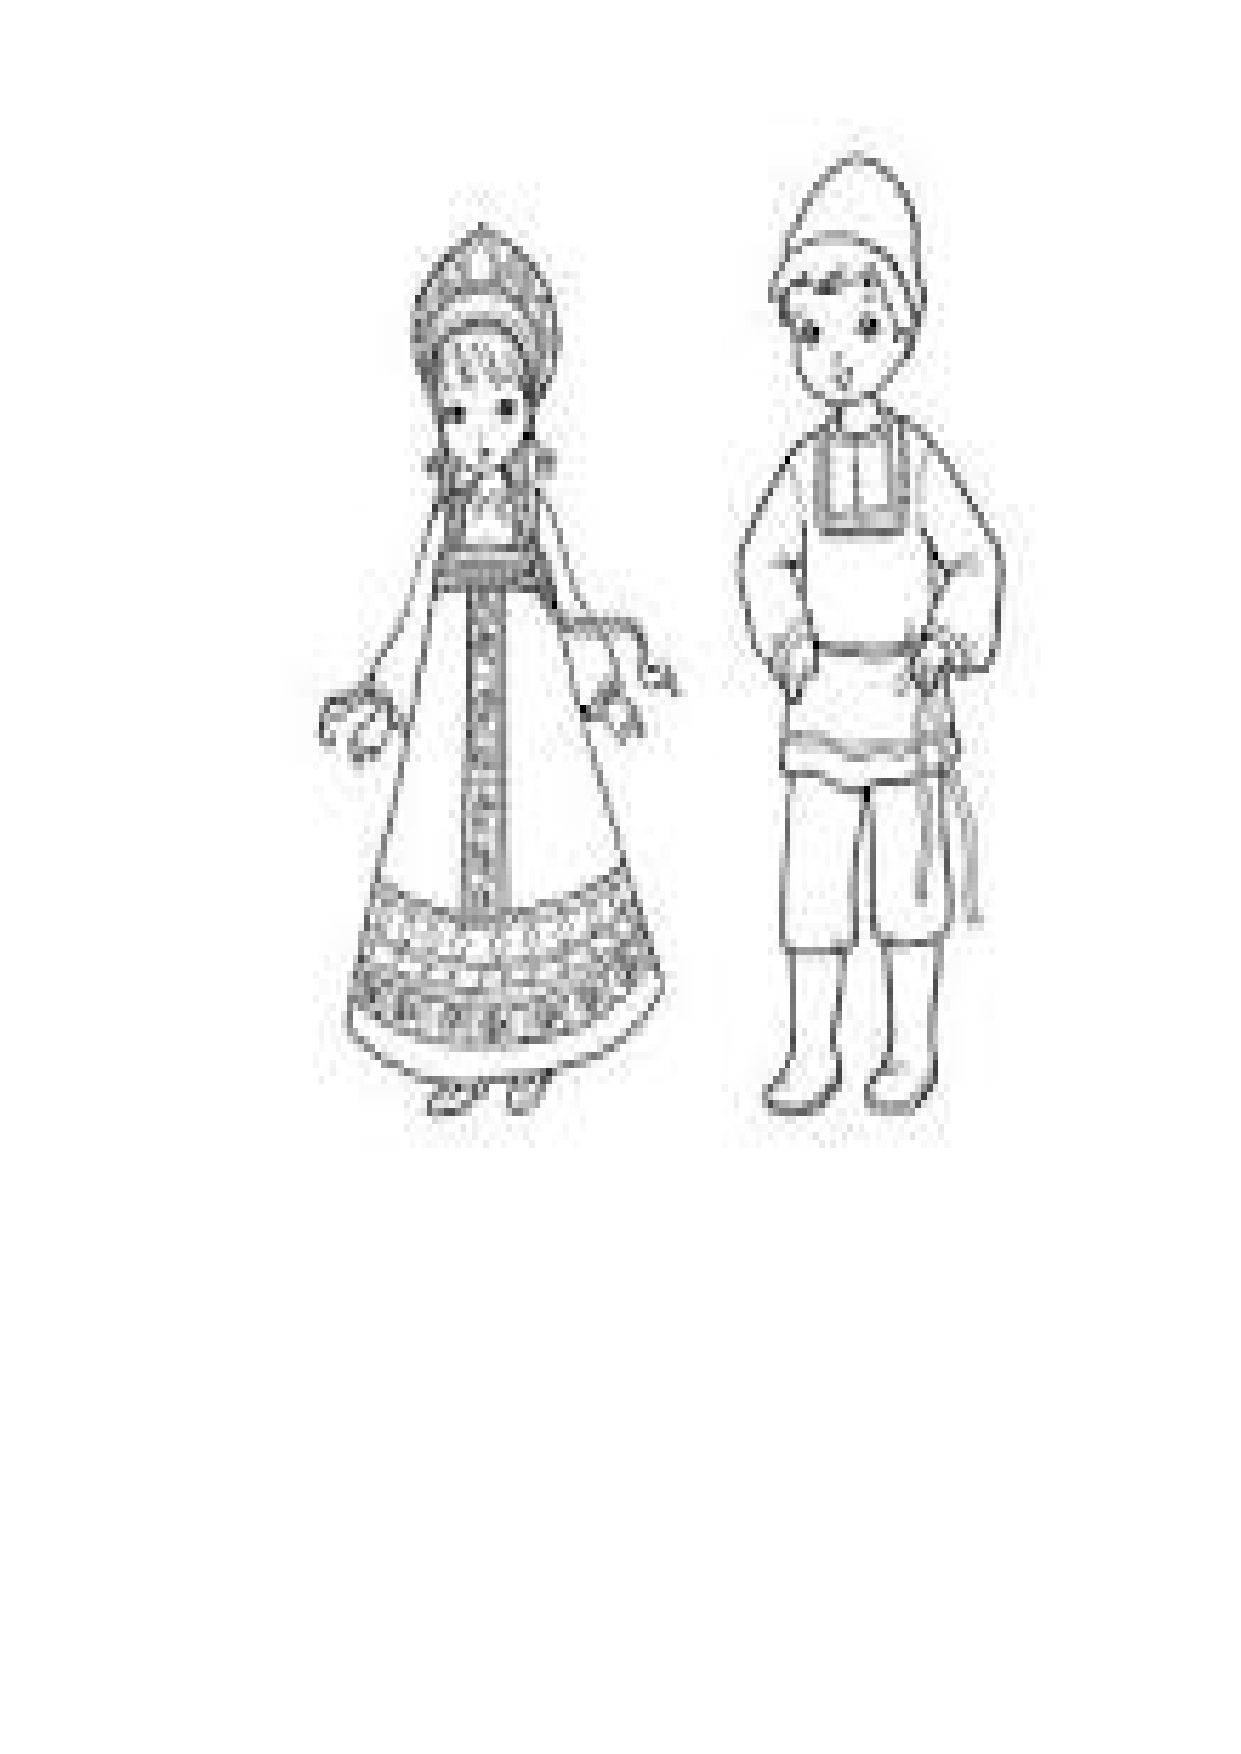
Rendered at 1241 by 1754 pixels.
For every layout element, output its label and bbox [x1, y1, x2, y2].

picture [177, 118, 1149, 1165]
